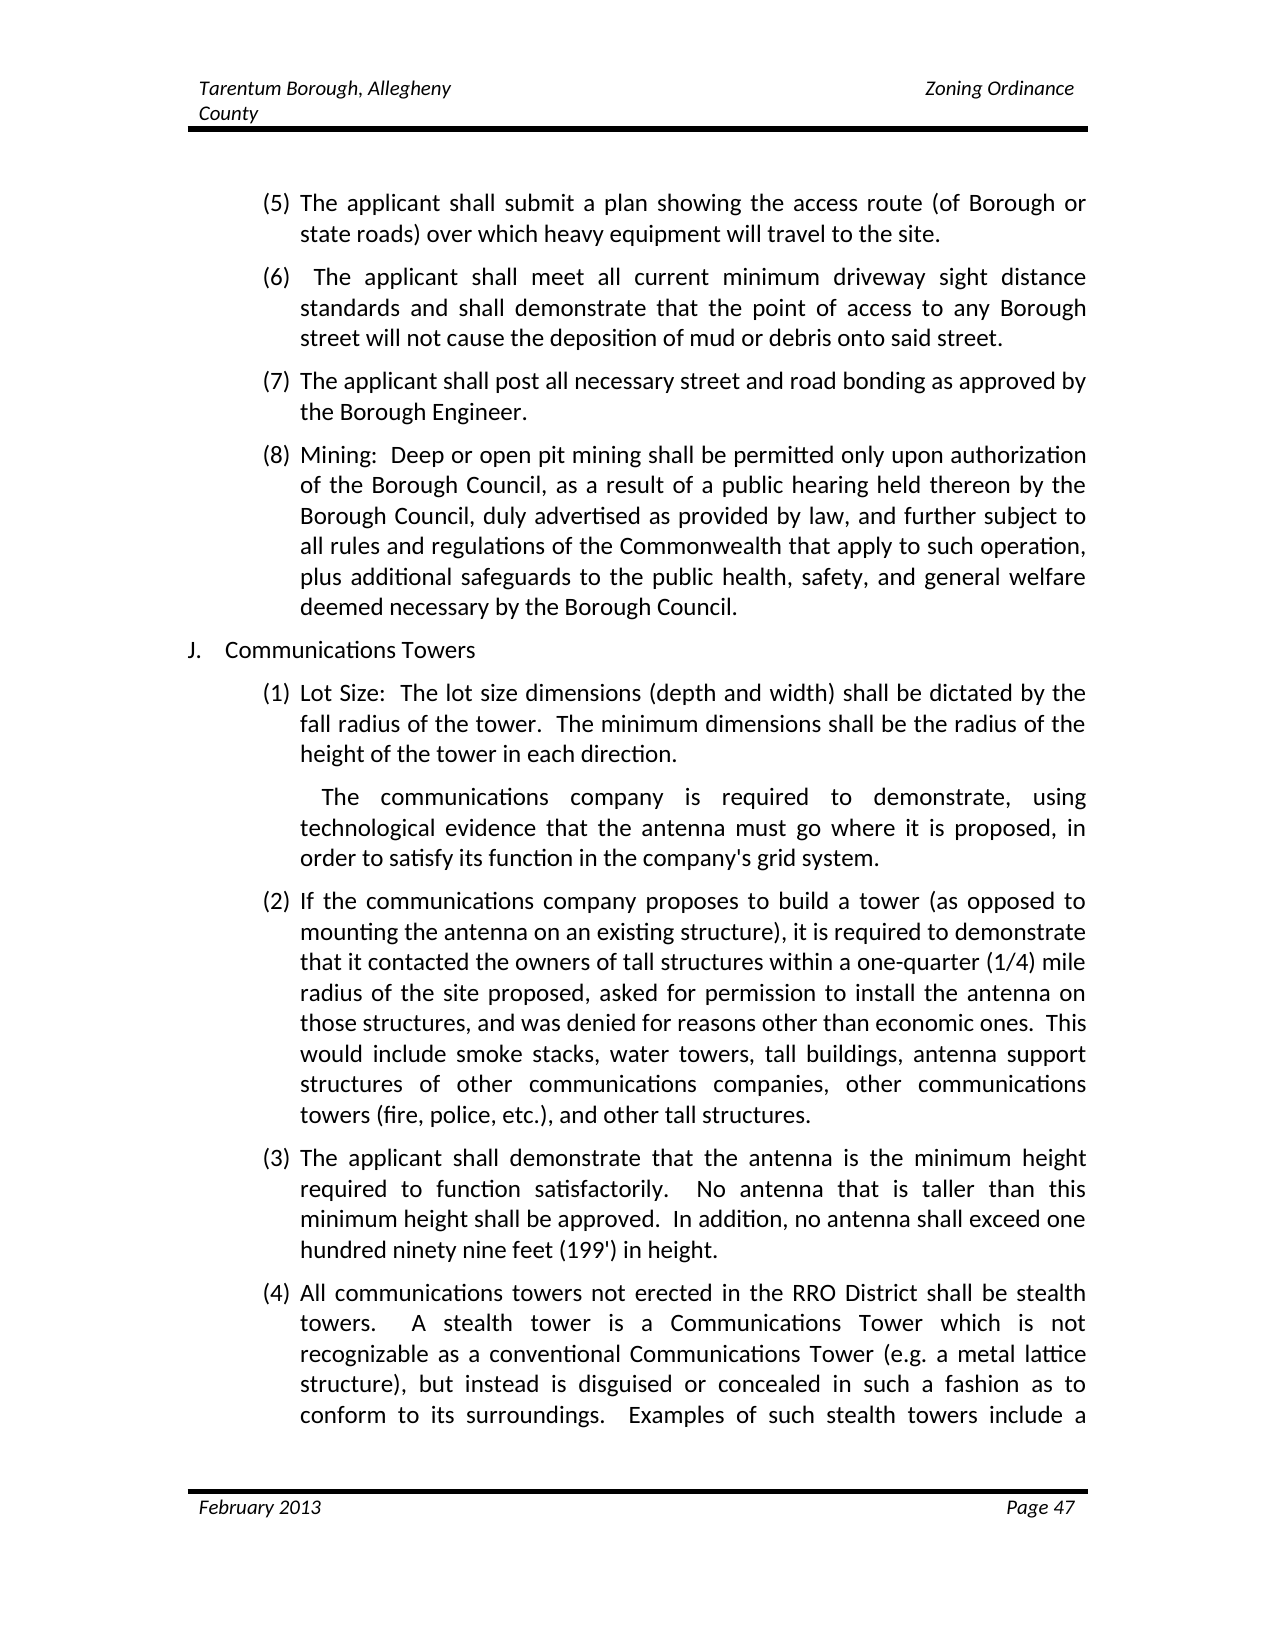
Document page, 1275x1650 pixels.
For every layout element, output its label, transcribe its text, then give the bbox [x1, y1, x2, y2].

list Lot Size: The lot size dimensions (depth and width) shall be dictated by the fall radius of the tower. The minimum dimensions shall be the radius of the height of the tower in each direction. [262, 677, 1087, 769]
list The applicant shall submit a plan showing the access route (of Borough or state roads) over which heavy equipment will travel to the site. [262, 188, 1087, 249]
list The applicant shall demonstrate that the antenna is the minimum height required to function satisfactorily. No antenna that is taller than this minimum height shall be approved. In addition, no antenna shall exceed one hundred ninety nine feet (199') in height. [262, 1142, 1087, 1264]
list The applicant shall meet all current minimum driveway sight distance standards and shall demonstrate that the point of access to any Borough street will not cause the deposition of mud or debris onto said street. [262, 261, 1087, 353]
list The communications company is required to demonstrate, using technological evidence that the antenna must go where it is proposed, in order to satisfy its function in the company's grid system. [300, 781, 1087, 873]
list Mining: Deep or open pit mining shall be permitted only upon authorization of the Borough Council, as a result of a public hearing held thereon by the Borough Council, duly advertised as provided by law, and further subject to all rules and regulations of the Commonwealth that apply to such operation, plus additional safeguards to the public health, safety, and general welfare deemed necessary by the Borough Council. [262, 439, 1087, 622]
list Communications Towers [187, 634, 1087, 665]
list If the communications company proposes to build a tower (as opposed to mounting the antenna on an existing structure), it is required to demonstrate that it contacted the owners of tall structures within a one-quarter (1/4) mile radius of the site proposed, asked for permission to install the antenna on those structures, and was denied for reasons other than economic ones. This would include smoke stacks, water towers, tall buildings, antenna support structures of other communications companies, other communications towers (fire, police, etc.), and other tall structures. [262, 886, 1087, 1130]
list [262, 1277, 1087, 1429]
list The applicant shall post all necessary street and road bonding as approved by the Borough Engineer. [262, 365, 1087, 426]
